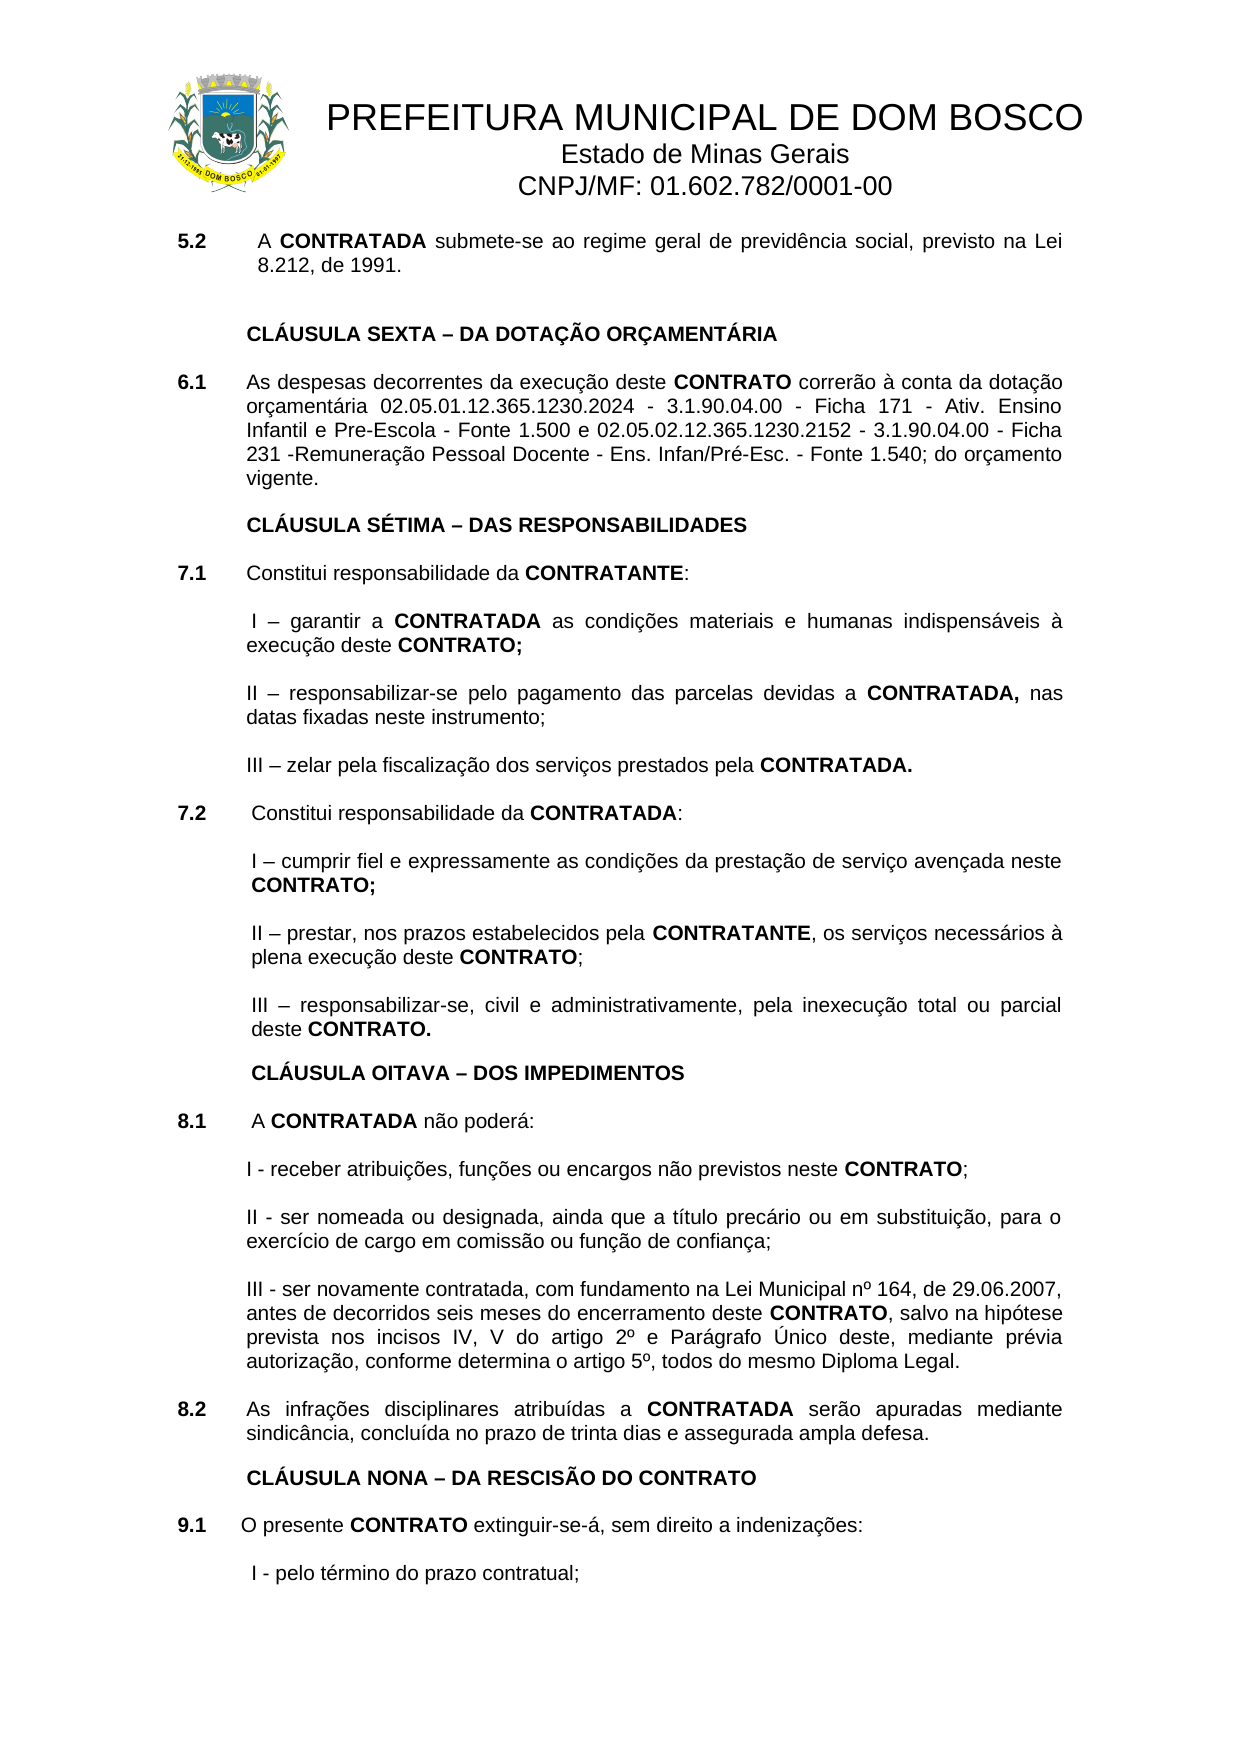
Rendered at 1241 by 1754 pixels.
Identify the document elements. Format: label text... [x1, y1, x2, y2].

text II – responsabilizar-se pelo pagamento das parcelas devidas a CONTRATADA, nas datas fixadas neste instrumento; [189, 681, 1063, 729]
text 9.1 O presente CONTRATO extinguir-se-á, sem direito a indenizações: [177, 1513, 1063, 1537]
text CLÁUSULA SÉTIMA – DAS RESPONSABILIDADES [189, 513, 1063, 537]
text I - receber atribuições, funções ou encargos não previstos neste CONTRATO; [177, 1157, 1063, 1181]
text I – garantir a CONTRATADA as condições materiais e humanas indispensáveis à execução deste CONTRATO; [189, 609, 1063, 657]
subtitle CLÁUSULA NONA – DA RESCISÃO DO CONTRATO [177, 1465, 1063, 1489]
subtitle CLÁUSULA SEXTA – DA DOTAÇÃO ORÇAMENTÁRIA [177, 322, 1063, 346]
subtitle CLÁUSULA OITAVA – DOS IMPEDIMENTOS [177, 1061, 1063, 1085]
text III – responsabilizar-se, civil e administrativamente, pela inexecução total ou parcial deste CONTRATO. [251, 992, 1063, 1040]
text 6.1 As despesas decorrentes da execução deste CONTRATO correrão à conta da dotação orçamentária 02.05.01.12.365.1230.2024 - 3.1.90.04.00 - Ficha 171 - Ativ. Ensino Infantil e Pre-Escola - Fonte 1.500 e 02.05.02.12.365.1230.2152 - 3.1.90.04.00 - Ficha 231 -Remuneração Pessoal Docente - Ens. Infan/Pré-Esc. - Fonte 1.540; do orçamento vigente. [177, 369, 1063, 489]
text I - pelo término do prazo contratual; [177, 1561, 1063, 1585]
text II - ser nomeada ou designada, ainda que a título precário ou em substituição, para o exercício de cargo em comissão ou função de confiança; [177, 1205, 1063, 1253]
text III – zelar pela fiscalização dos serviços prestados pela CONTRATADA. [189, 753, 1063, 777]
text I – cumprir fiel e expressamente as condições da prestação de serviço avençada neste CONTRATO; [251, 849, 1063, 897]
text 5.2 A CONTRATADA submete-se ao regime geral de previdência social, previsto na Lei 8.212, de 1991. [177, 229, 1063, 277]
text 7.2 Constitui responsabilidade da CONTRATADA: [177, 801, 1063, 825]
text 8.1 A CONTRATADA não poderá: [177, 1109, 1063, 1133]
text II – prestar, nos prazos estabelecidos pela CONTRATANTE, os serviços necessários à plena execução deste CONTRATO; [251, 921, 1063, 968]
text III - ser novamente contratada, com fundamento na Lei Municipal nº 164, de 29.06.2007, antes de decorridos seis meses do encerramento deste CONTRATO, salvo na hipótese prevista nos incisos IV, V do artigo 2º e Parágrafo Único deste, mediante prévia autorização, conforme determina o artigo 5º, todos do mesmo Diploma Legal. [177, 1277, 1063, 1373]
text 7.1 Constitui responsabilidade da CONTRATANTE: [177, 561, 1063, 585]
text 8.2 As infrações disciplinares atribuídas a CONTRATADA serão apuradas mediante sindicância, concluída no prazo de trinta dias e assegurada ampla defesa. [177, 1397, 1063, 1444]
